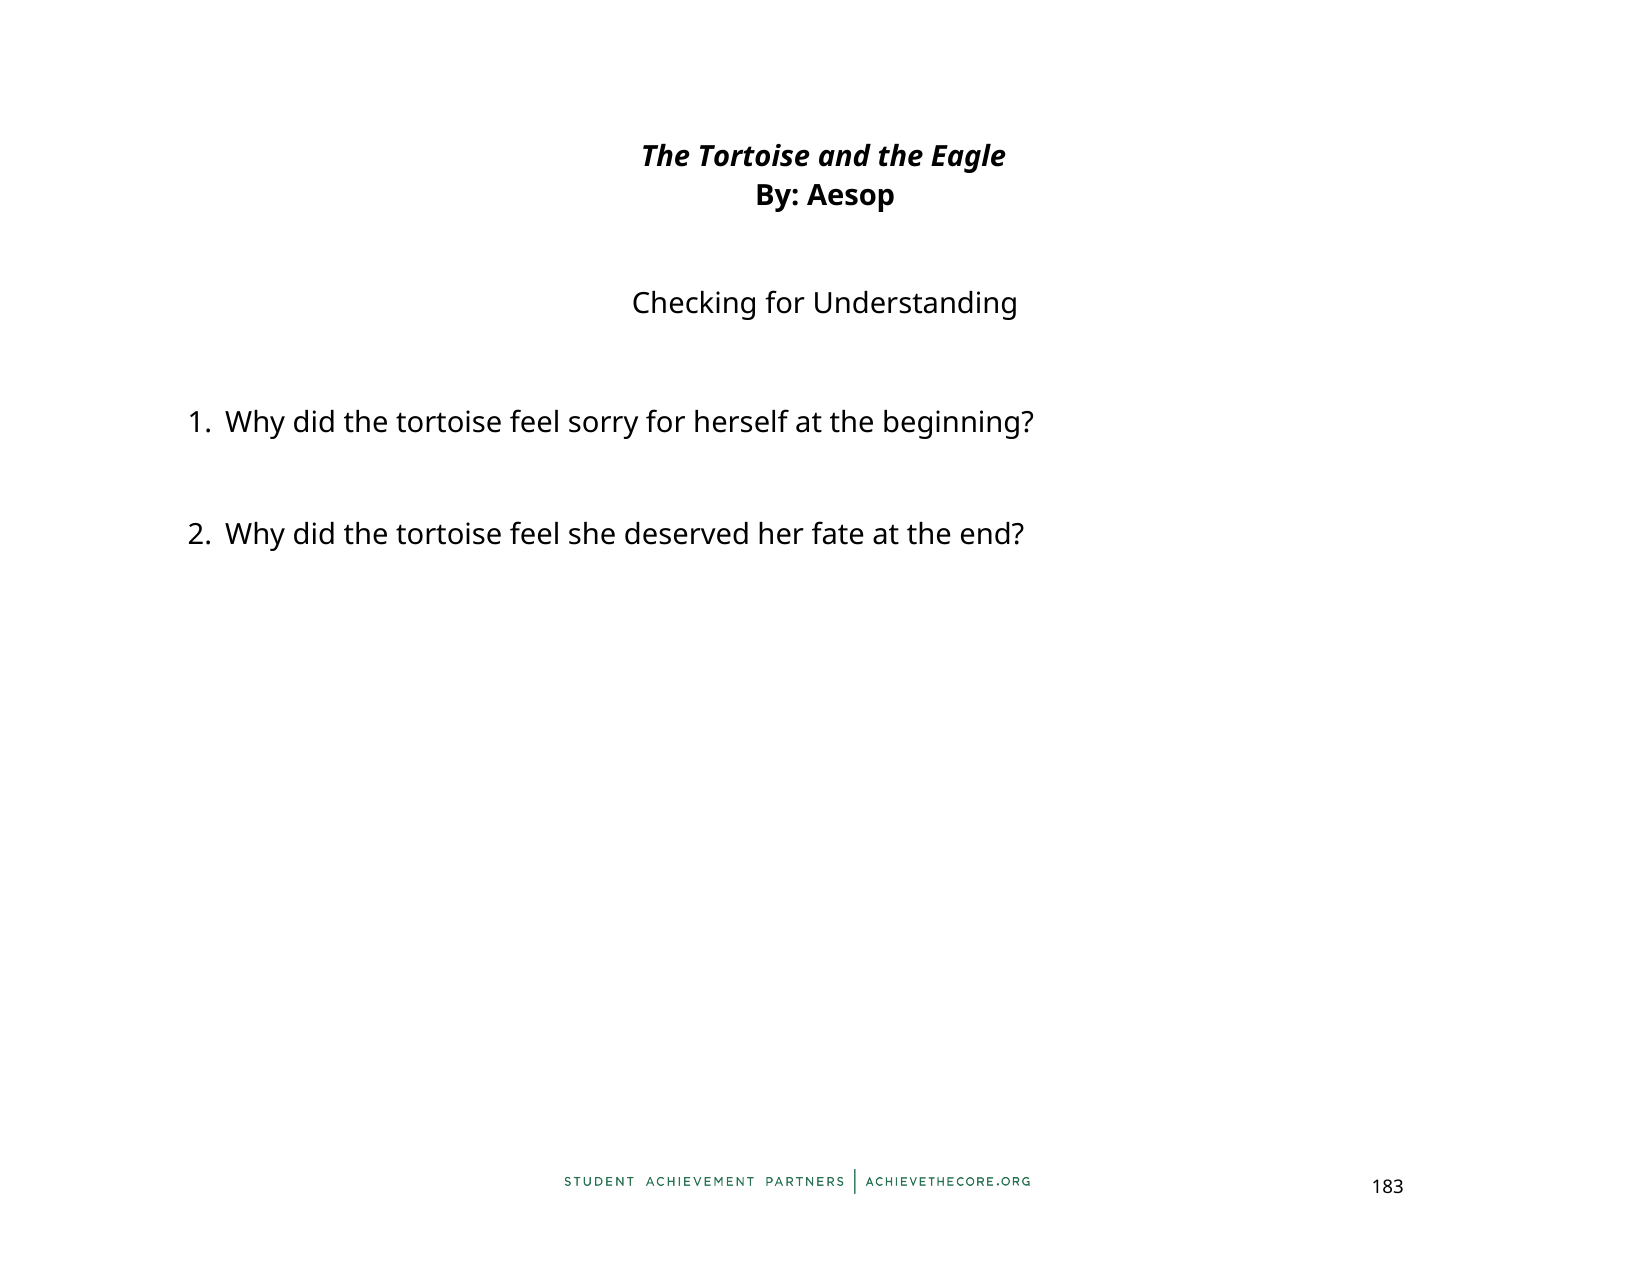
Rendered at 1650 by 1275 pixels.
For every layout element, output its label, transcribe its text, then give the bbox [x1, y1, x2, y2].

list Why did the tortoise feel sorry for herself at the beginning? [187, 402, 1500, 441]
text By: Aesop [150, 175, 1500, 214]
picture [564, 1169, 1030, 1194]
list Why did the tortoise feel she deserved her fate at the end? [187, 514, 1500, 553]
text Checking for Understanding [150, 282, 1500, 322]
text The Tortoise and the Eagle [150, 135, 1500, 175]
